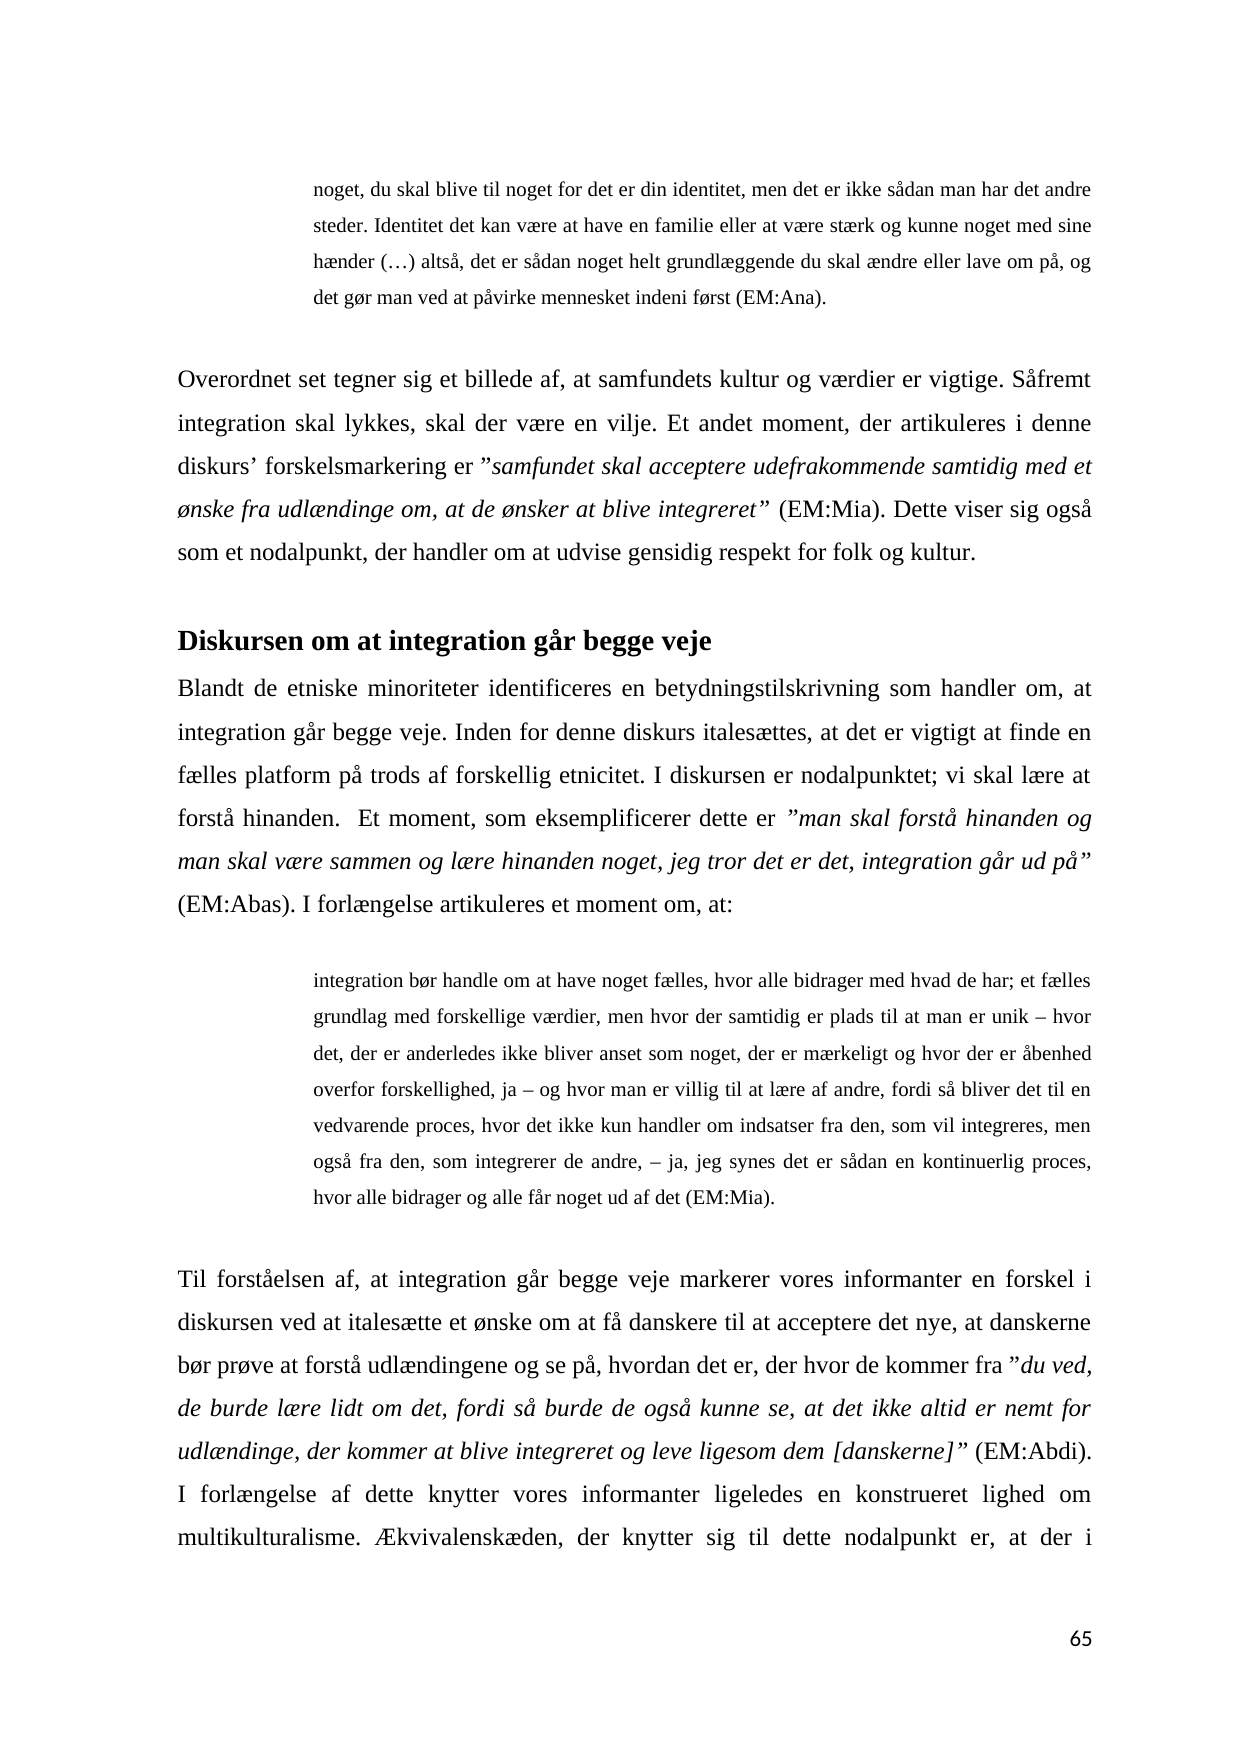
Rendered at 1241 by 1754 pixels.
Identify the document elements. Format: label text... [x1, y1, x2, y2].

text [313, 177, 1092, 309]
text Diskursen om at integration går begge veje [177, 623, 1092, 657]
text Blandt de etniske minoriteter identificeres en betydningstilskrivning som handler om, at integration går begge veje. Inden for denne diskurs italesættes, at det er vigtigt at finde en fælles platform på trods af forskellig etnicitet. I diskursen er nodalpunktet; vi skal lære at forstå hinanden. Et moment, som eksemplificerer dette er ”man skal forstå hinanden og man skal være sammen og lære hinanden noget, jeg tror det er det, integration går ud på” (EM:Abas). I forlængelse artikuleres et moment om, at: [177, 673, 1092, 918]
text Overordnet set tegner sig et billede af, at samfundets kultur og værdier er vigtige. Såfremt integration skal lykkes, skal der være en vilje. Et andet moment, der artikuleres i denne diskurs’ forskelsmarkering er ”samfundet skal acceptere udefrakommende samtidig med et ønske fra udlændinge om, at de ønsker at blive integreret” (EM:Mia). Dette viser sig også som et nodalpunkt, der handler om at udvise gensidig respekt for folk og kultur. [177, 364, 1092, 566]
text integration bør handle om at have noget fælles, hvor alle bidrager med hvad de har; et fælles grundlag med forskellige værdier, men hvor der samtidig er plads til at man er unik – hvor det, der er anderledes ikke bliver anset som noget, der er mærkeligt og hvor der er åbenhed overfor forskellighed, ja – og hvor man er villig til at lære af andre, fordi så bliver det til en vedvarende proces, hvor det ikke kun handler om indsatser fra den, som vil integreres, men også fra den, som integrerer de andre, – ja, jeg synes det er sådan en kontinuerlig proces, hvor alle bidrager og alle får noget ud af det (EM:Mia). [313, 968, 1092, 1209]
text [177, 1264, 1092, 1551]
